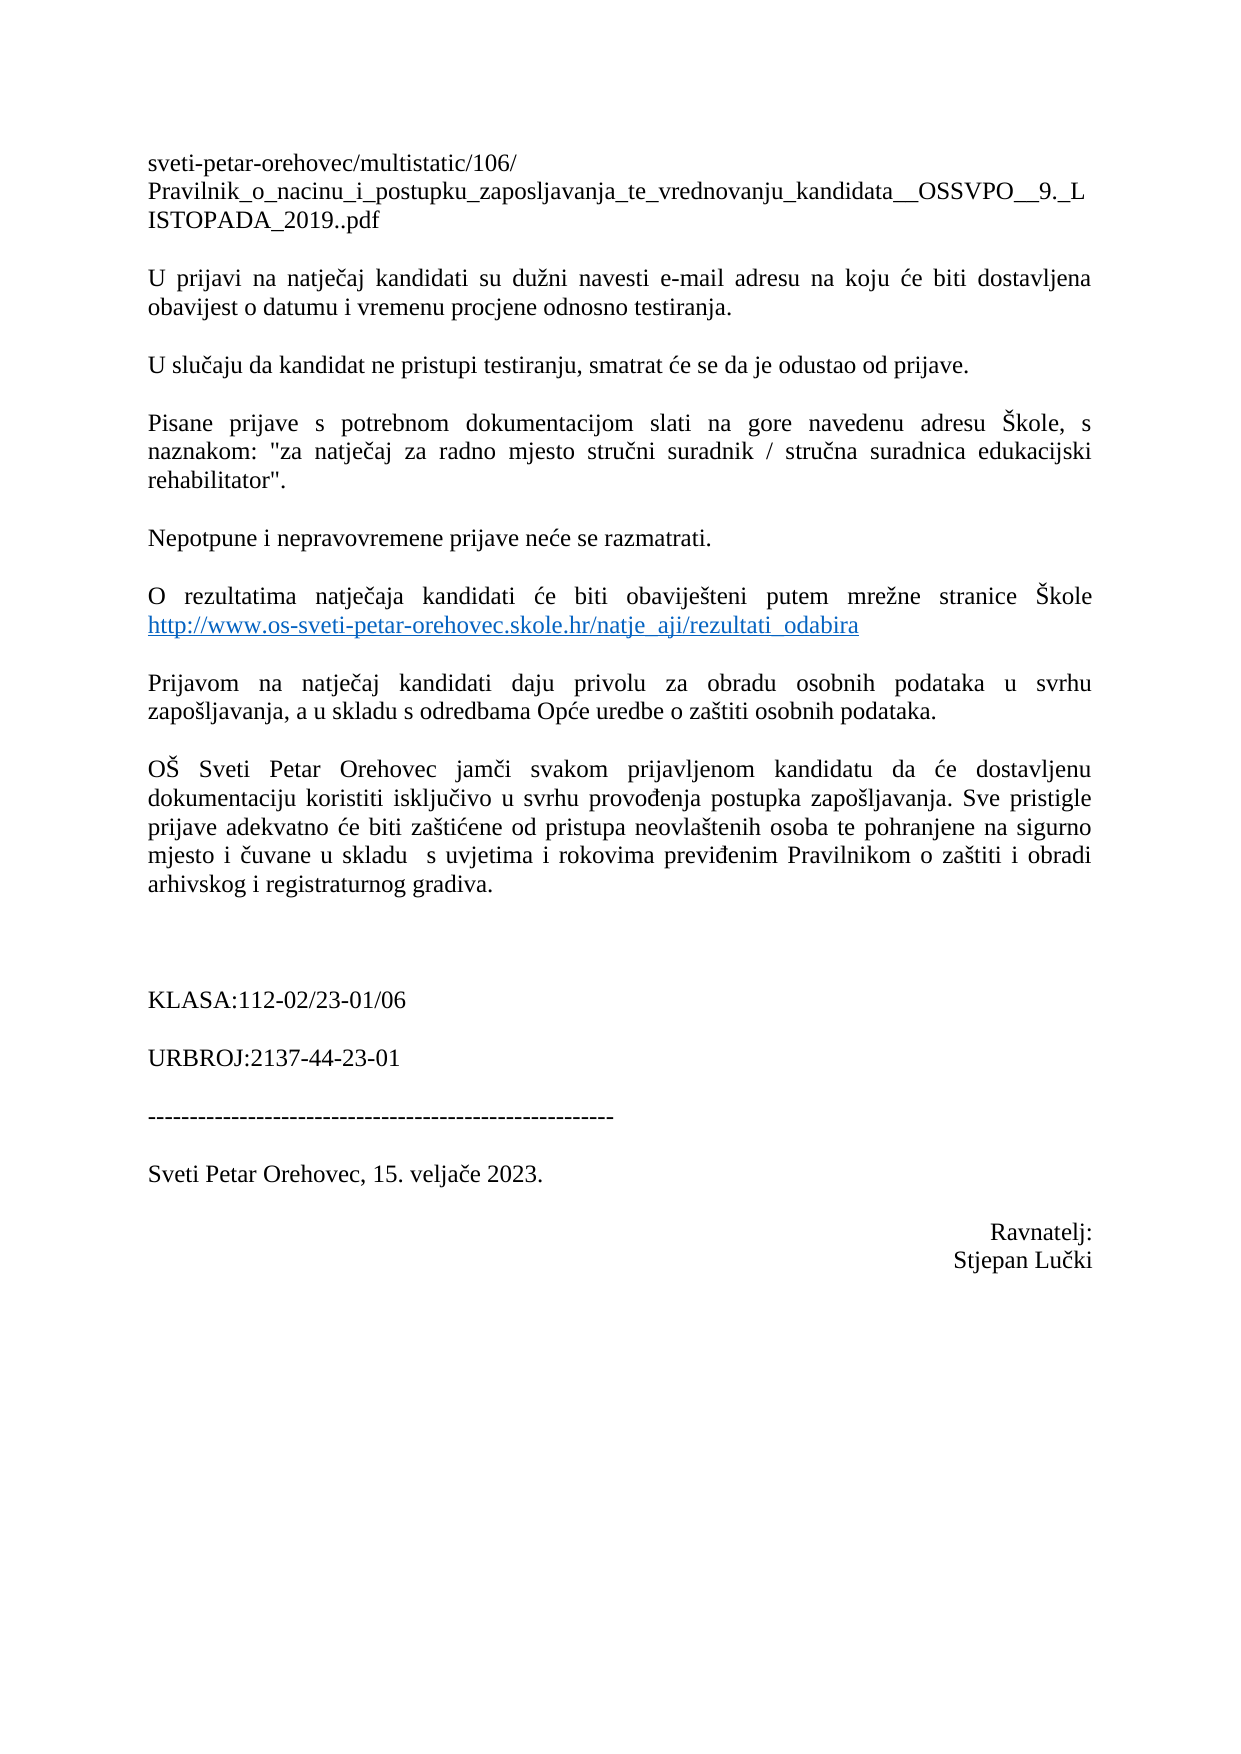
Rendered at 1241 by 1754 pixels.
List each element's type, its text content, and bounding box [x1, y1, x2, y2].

text U slučaju da kandidat ne pristupi testiranju, smatrat će se da je odustao od prijave. [148, 350, 1093, 378]
text Prijavom na natječaj kandidati daju privolu za obradu osobnih podataka u svrhu zapošljavanja, a u skladu s odredbama Opće uredbe o zaštiti osobnih podataka. [148, 668, 1093, 725]
text -------------------------------------------------------- [148, 1101, 1093, 1130]
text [148, 148, 1093, 234]
text KLASA:112-02/23-01/06 [148, 985, 1093, 1014]
text Pisane prijave s potrebnom dokumentacijom slati na gore navedenu adresu Škole, s naznakom: "za natječaj za radno mjesto stručni suradnik / stručna suradnica edukacijski rehabilitator". [148, 408, 1093, 494]
text Stjepan Lučki [148, 1246, 1093, 1274]
text Ravnatelj: [148, 1217, 1093, 1246]
text O rezultatima natječaja kandidati će biti obaviješteni putem mrežne stranice Škole http://www.os-sveti-petar-orehovec.skole.hr/natje_aji/rezultati_odabira [148, 581, 1093, 638]
text URBROJ:2137-44-23-01 [148, 1043, 1093, 1072]
text Sveti Petar Orehovec, 15. veljače 2023. [148, 1159, 1093, 1188]
text OŠ Sveti Petar Orehovec jamči svakom prijavljenom kandidatu da će dostavljenu dokumentaciju koristiti isključivo u svrhu provođenja postupka zapošljavanja. Sve pristigle prijave adekvatno će biti zaštićene od pristupa neovlaštenih osoba te pohranjene na sigurno mjesto i čuvane u skladu s uvjetima i rokovima previđenim Pravilnikom o zaštiti i obradi arhivskog i registraturnog gradiva. [148, 754, 1093, 898]
text Nepotpune i nepravovremene prijave neće se razmatrati. [148, 523, 1093, 552]
text U prijavi na natječaj kandidati su dužni navesti e-mail adresu na koju će biti dostavljena obavijest o datumu i vremenu procjene odnosno testiranja. [148, 263, 1093, 321]
